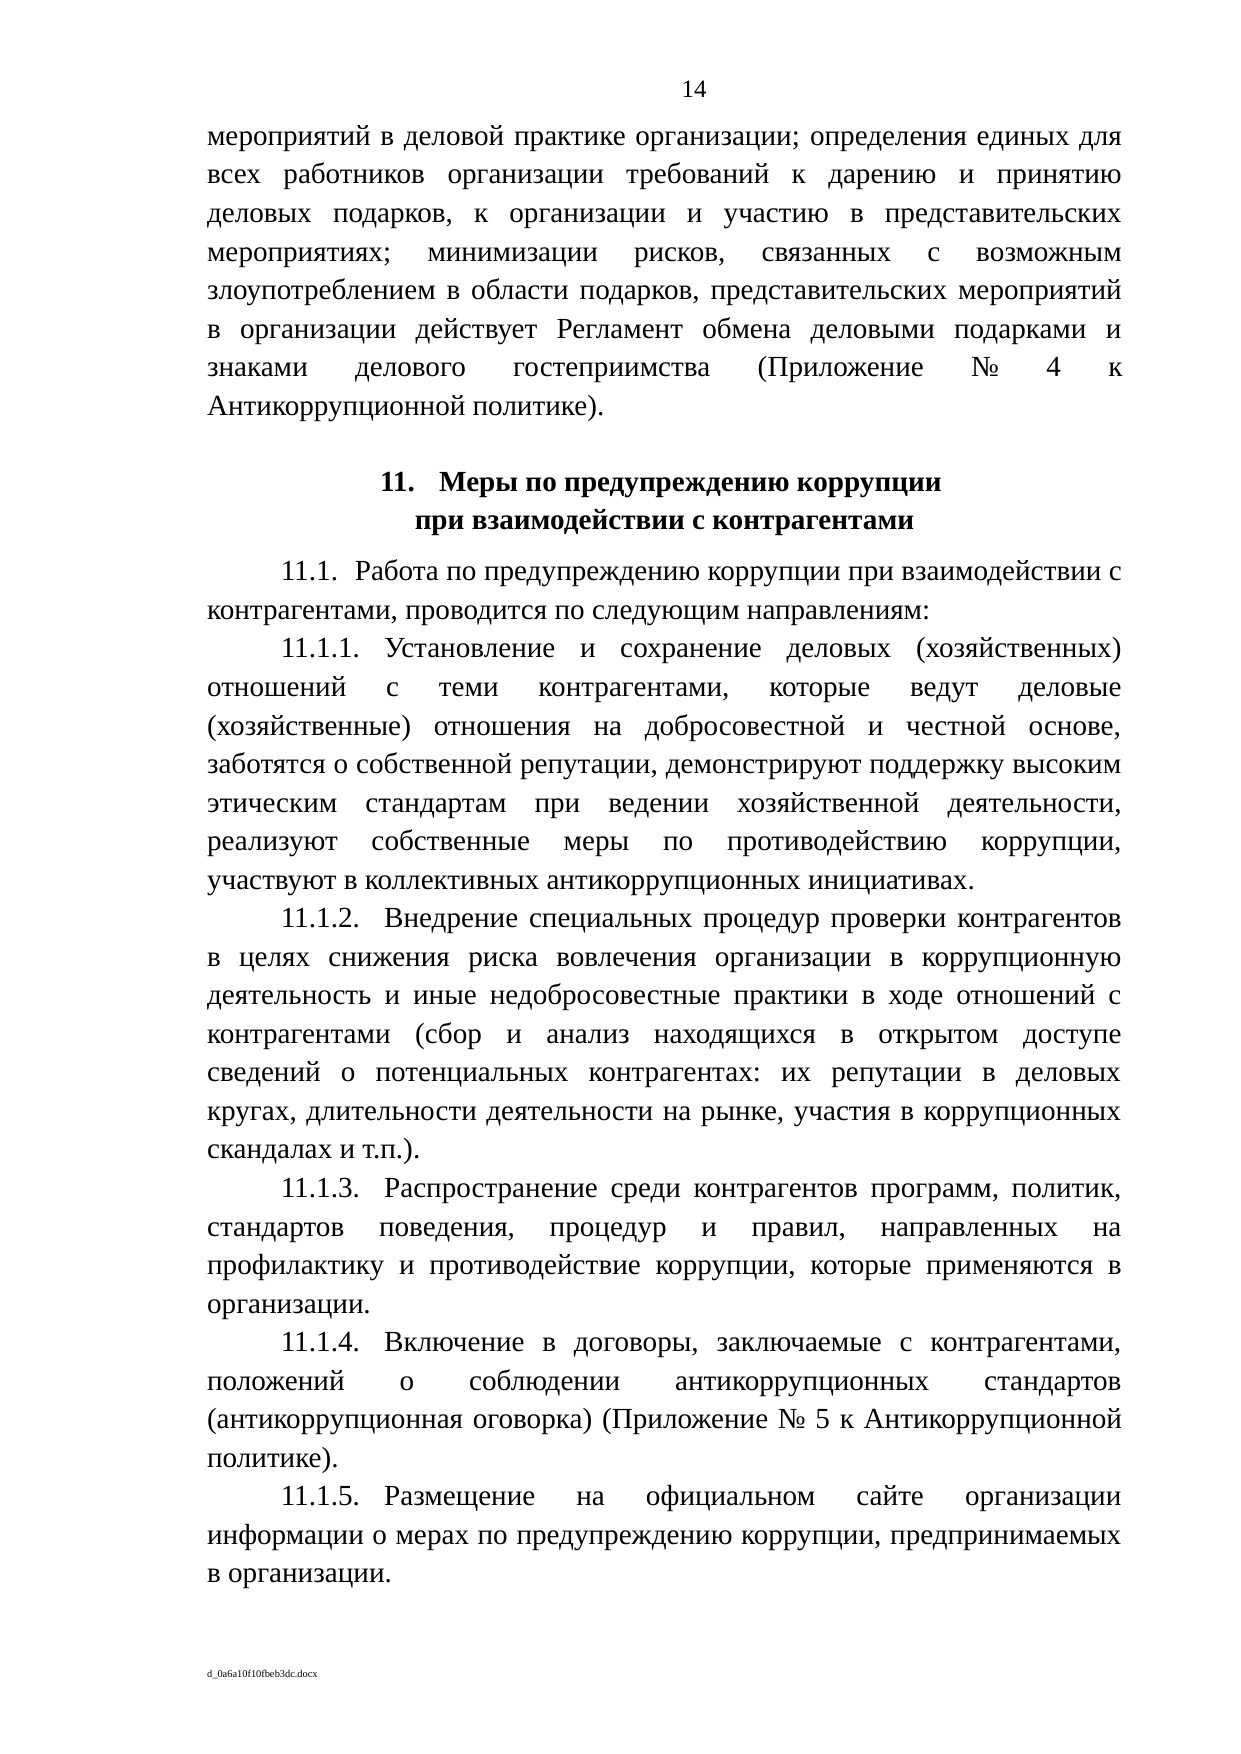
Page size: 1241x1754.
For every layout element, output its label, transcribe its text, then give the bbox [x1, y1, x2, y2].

list Размещение на официальном сайте организации информации о мерах по предупреждению коррупции, предпринимаемых в организации. [207, 1478, 1122, 1589]
list Работа по предупреждению коррупции при взаимодействии с контрагентами, проводится по следующим направлениям: [207, 553, 1122, 626]
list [207, 118, 1122, 421]
list Внедрение специальных процедур проверки контрагентов в целях снижения риска вовлечения организации в коррупционную деятельность и иные недобросовестные практики в ходе отношений с контрагентами (сбор и анализ находящихся в открытом доступе сведений о потенциальных контрагентах: их репутации в деловых кругах, длительности деятельности на рынке, участия в коррупционных скандалах и т.п.). [207, 900, 1122, 1165]
list Включение в договоры, заключаемые с контрагентами, положений о соблюдении антикоррупционных стандартов (антикоррупционная оговорка) (Приложение № 5 к Антикоррупционной политике). [207, 1324, 1122, 1473]
list Установление и сохранение деловых (хозяйственных) отношений с теми контрагентами, которые ведут деловые (хозяйственные) отношения на добросовестной и честной основе, заботятся о собственной репутации, демонстрируют поддержку высоким этическим стандартам при ведении хозяйственной деятельности, реализуют собственные меры по противодействию коррупции, участвуют в коллективных антикоррупционных инициативах. [207, 631, 1122, 895]
list Меры по предупреждению коррупции при взаимодействии с контрагентами [207, 464, 1122, 536]
list Распространение среди контрагентов программ, политик, стандартов поведения, процедур и правил, направленных на профилактику и противодействие коррупции, которые применяются в организации. [207, 1170, 1122, 1319]
